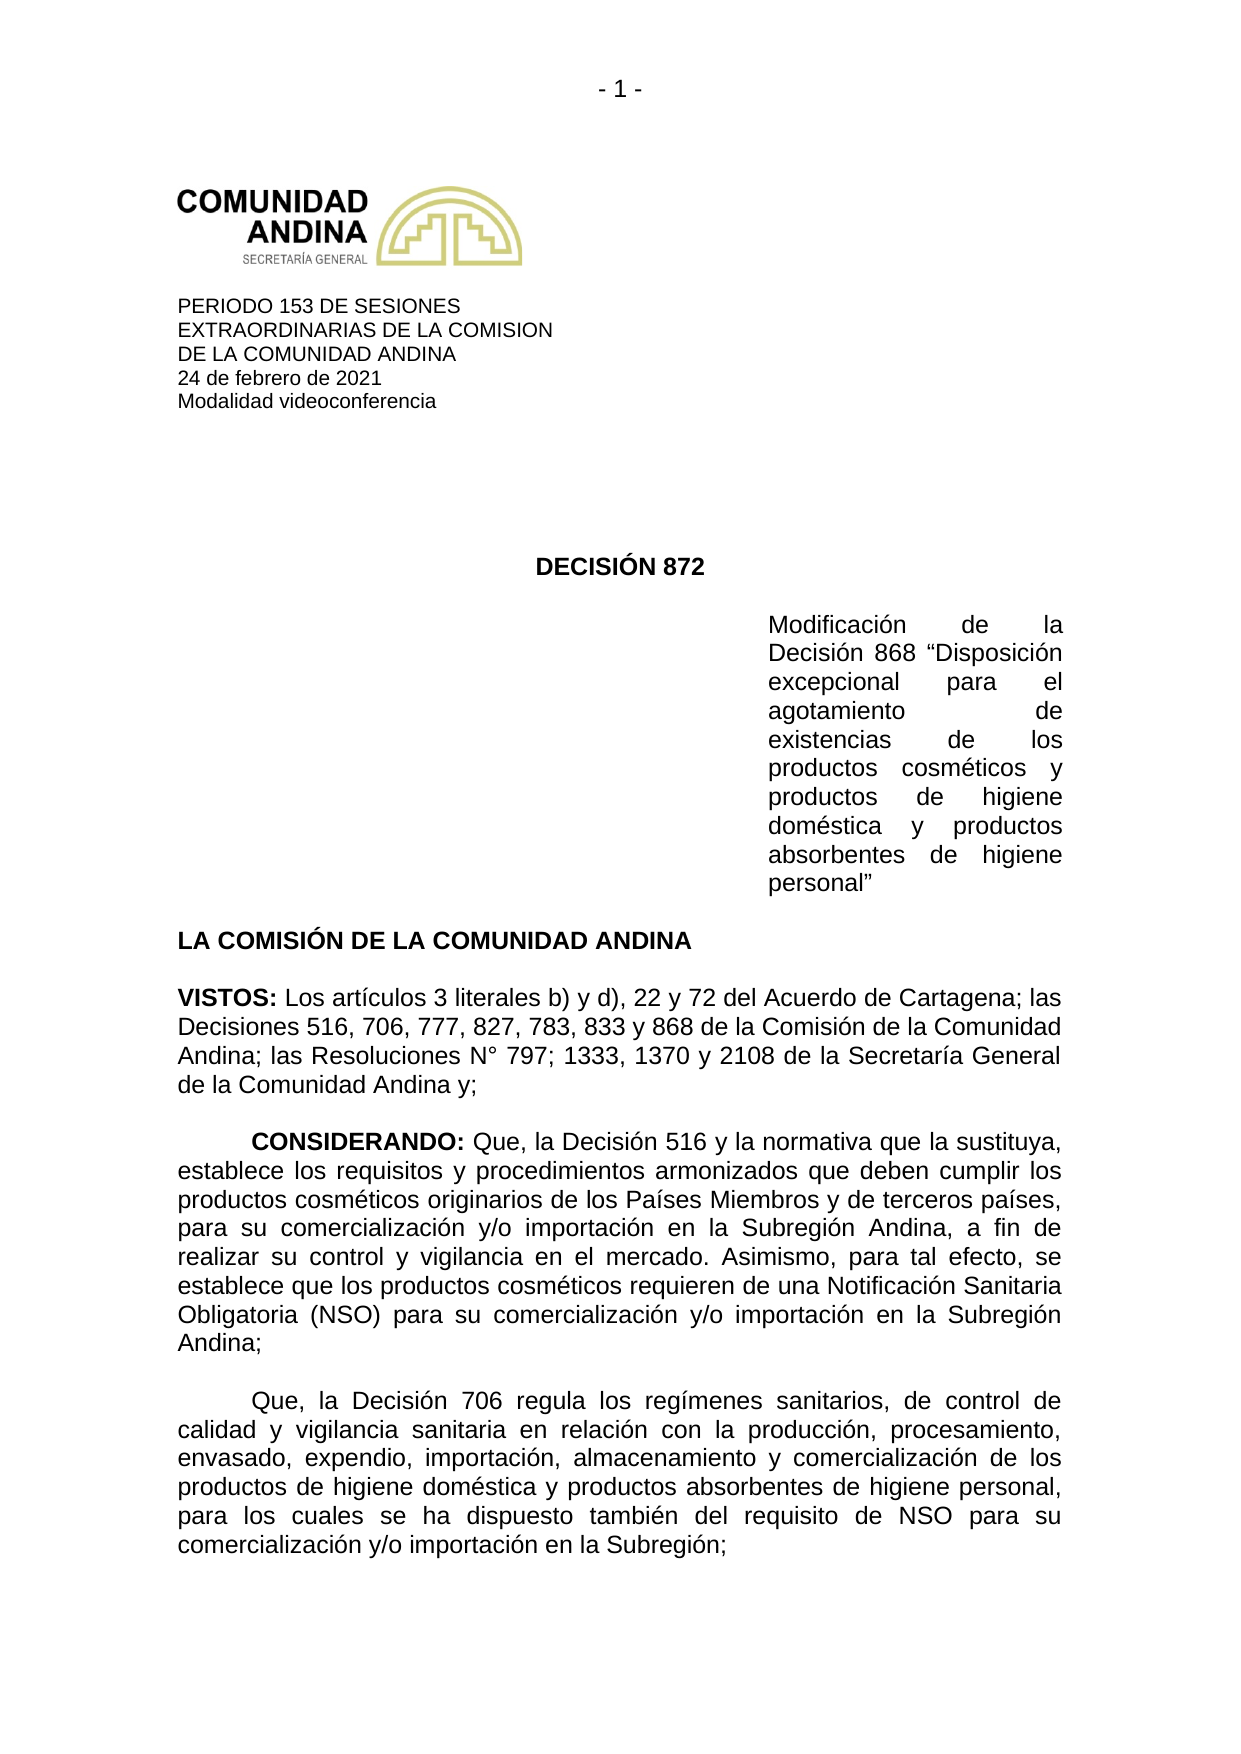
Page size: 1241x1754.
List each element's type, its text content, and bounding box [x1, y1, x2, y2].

text Modalidad videoconferencia [177, 389, 497, 413]
text DECISIÓN 872 [177, 552, 1063, 581]
text VISTOS: Los artículos 3 literales b) y d), 22 y 72 del Acuerdo de Cartagena; las Decisiones 516, 706, 777, 827, 783, 833 y 868 de la Comisión de la Comunidad Andina; las Resoluciones N° 797; 1333, 1370 y 2108 de la Secretaría General de la Comunidad Andina y; [177, 983, 1063, 1098]
text Que, la Decisión 706 regula los regímenes sanitarios, de control de calidad y vigilancia sanitaria en relación con la producción, procesamiento, envasado, expendio, importación, almacenamiento y comercialización de los productos de higiene doméstica y productos absorbentes de higiene personal, para los cuales se ha dispuesto también del requisito de NSO para su comercialización y/o importación en la Subregión; [177, 1386, 1063, 1558]
text Modificación de la Decisión 868 “Disposición excepcional para el agotamiento de existencias de los productos cosméticos y productos de higiene doméstica y productos absorbentes de higiene personal” [768, 610, 1063, 897]
text PERIODO 153 DE SESIONES EXTRAORDINARIAS DE LA COMISION DE LA COMUNIDAD ANDINA [177, 293, 561, 365]
text 24 de febrero de 2021 [177, 365, 497, 389]
text CONSIDERANDO: Que, la Decisión 516 y la normativa que la sustituya, establece los requisitos y procedimientos armonizados que deben cumplir los productos cosméticos originarios de los Países Miembros y de terceros países, para su comercialización y/o importación en la Subregión Andina, a fin de realizar su control y vigilancia en el mercado. Asimismo, para tal efecto, se establece que los productos cosméticos requieren de una Notificación Sanitaria Obligatoria (NSO) para su comercialización y/o importación en la Subregión Andina; [177, 1127, 1063, 1357]
text LA COMISIÓN DE LA COMUNIDAD ANDINA [177, 926, 1063, 955]
picture [177, 186, 523, 270]
